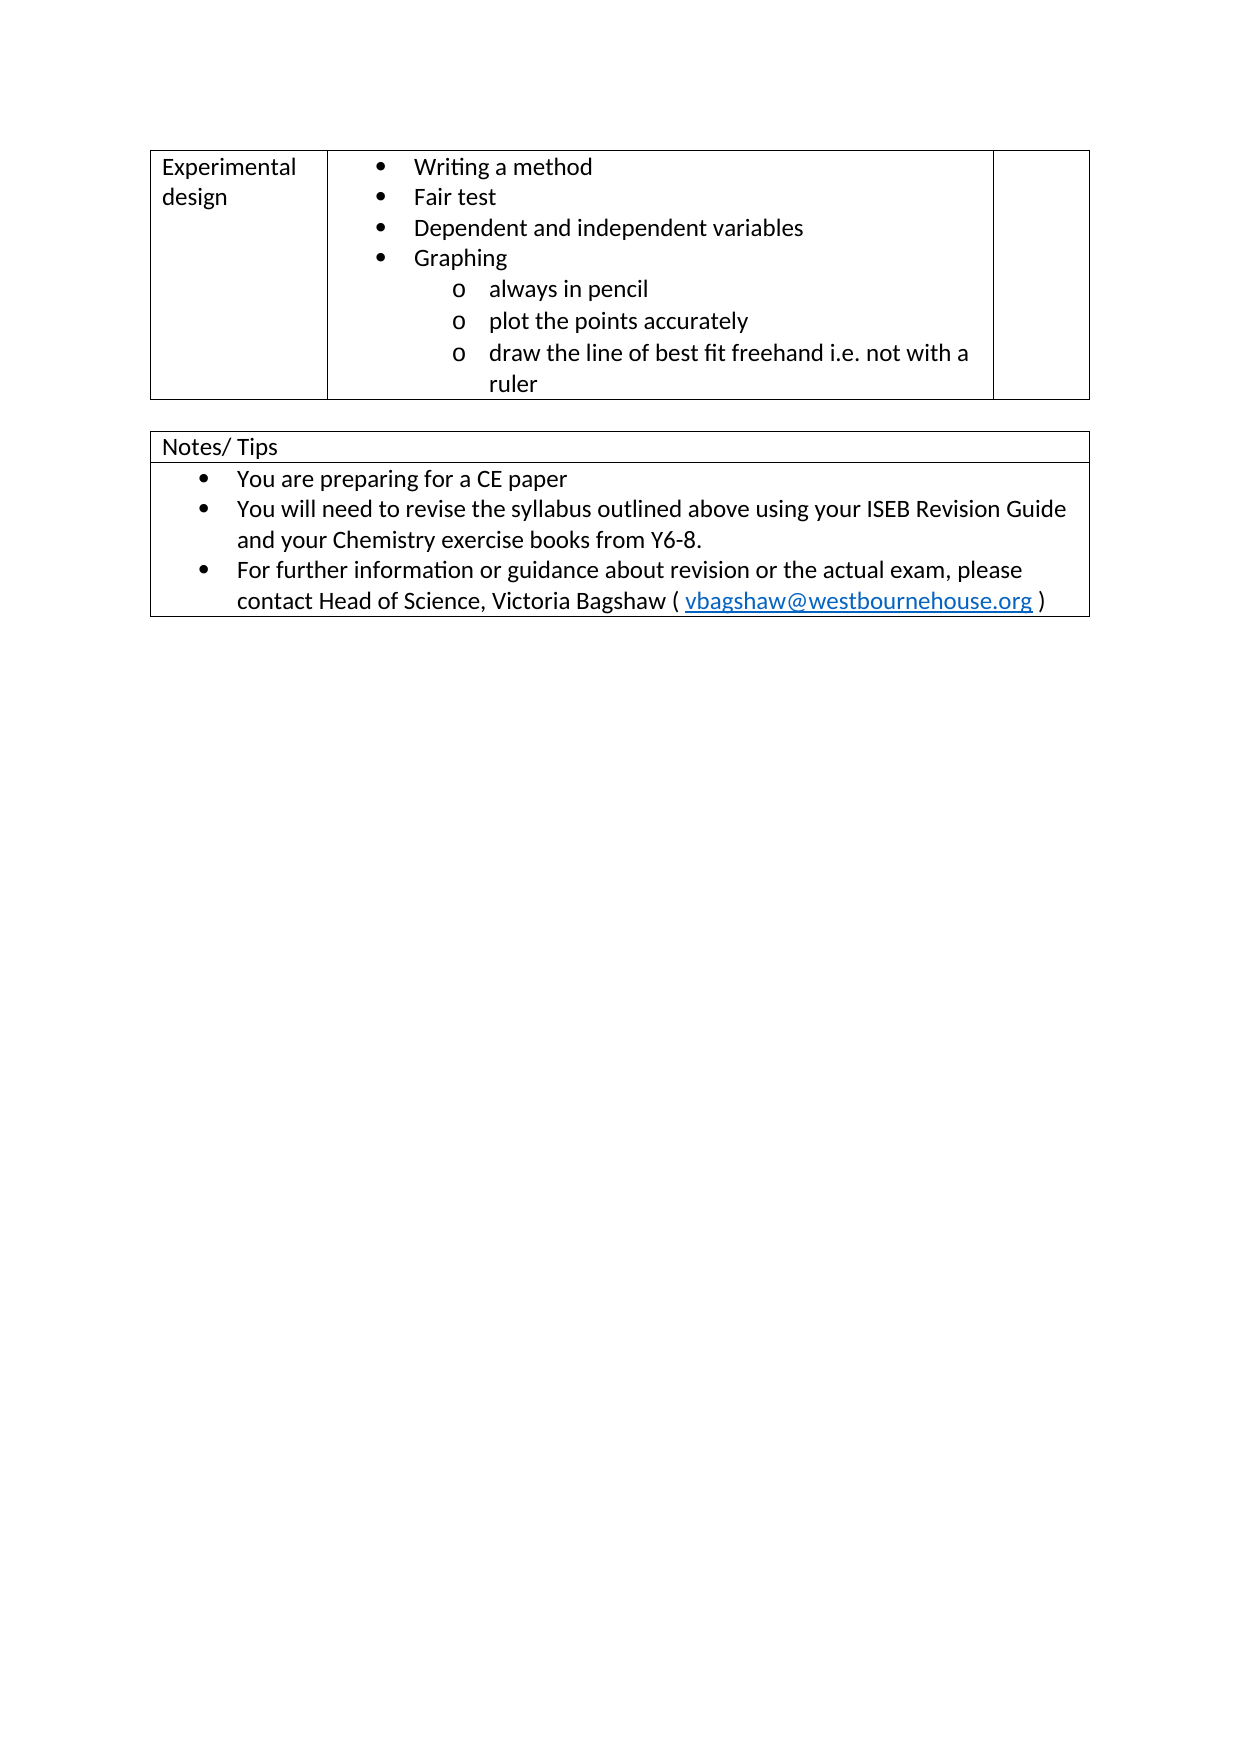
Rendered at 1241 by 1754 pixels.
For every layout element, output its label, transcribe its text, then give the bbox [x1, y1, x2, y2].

table_cell Writing a method Fair test Dependent and independent variables Graphing always in pencil plot the points accurately draw the line of best fit freehand i.e. not with a ruler [328, 151, 993, 399]
table_cell Experimental design [151, 151, 327, 399]
table_cell You are preparing for a CE paper You will need to revise the syllabus outlined above using your ISEB Revision Guide and your Chemistry exercise books from Y6-8. For further information or guidance about revision or the actual exam, please contact Head of Science, Victoria Bagshaw ( vbagshaw@westbournehouse.org ) [151, 463, 1089, 616]
table_header Notes/ Tips [151, 432, 1089, 462]
table_cell [994, 151, 1089, 399]
